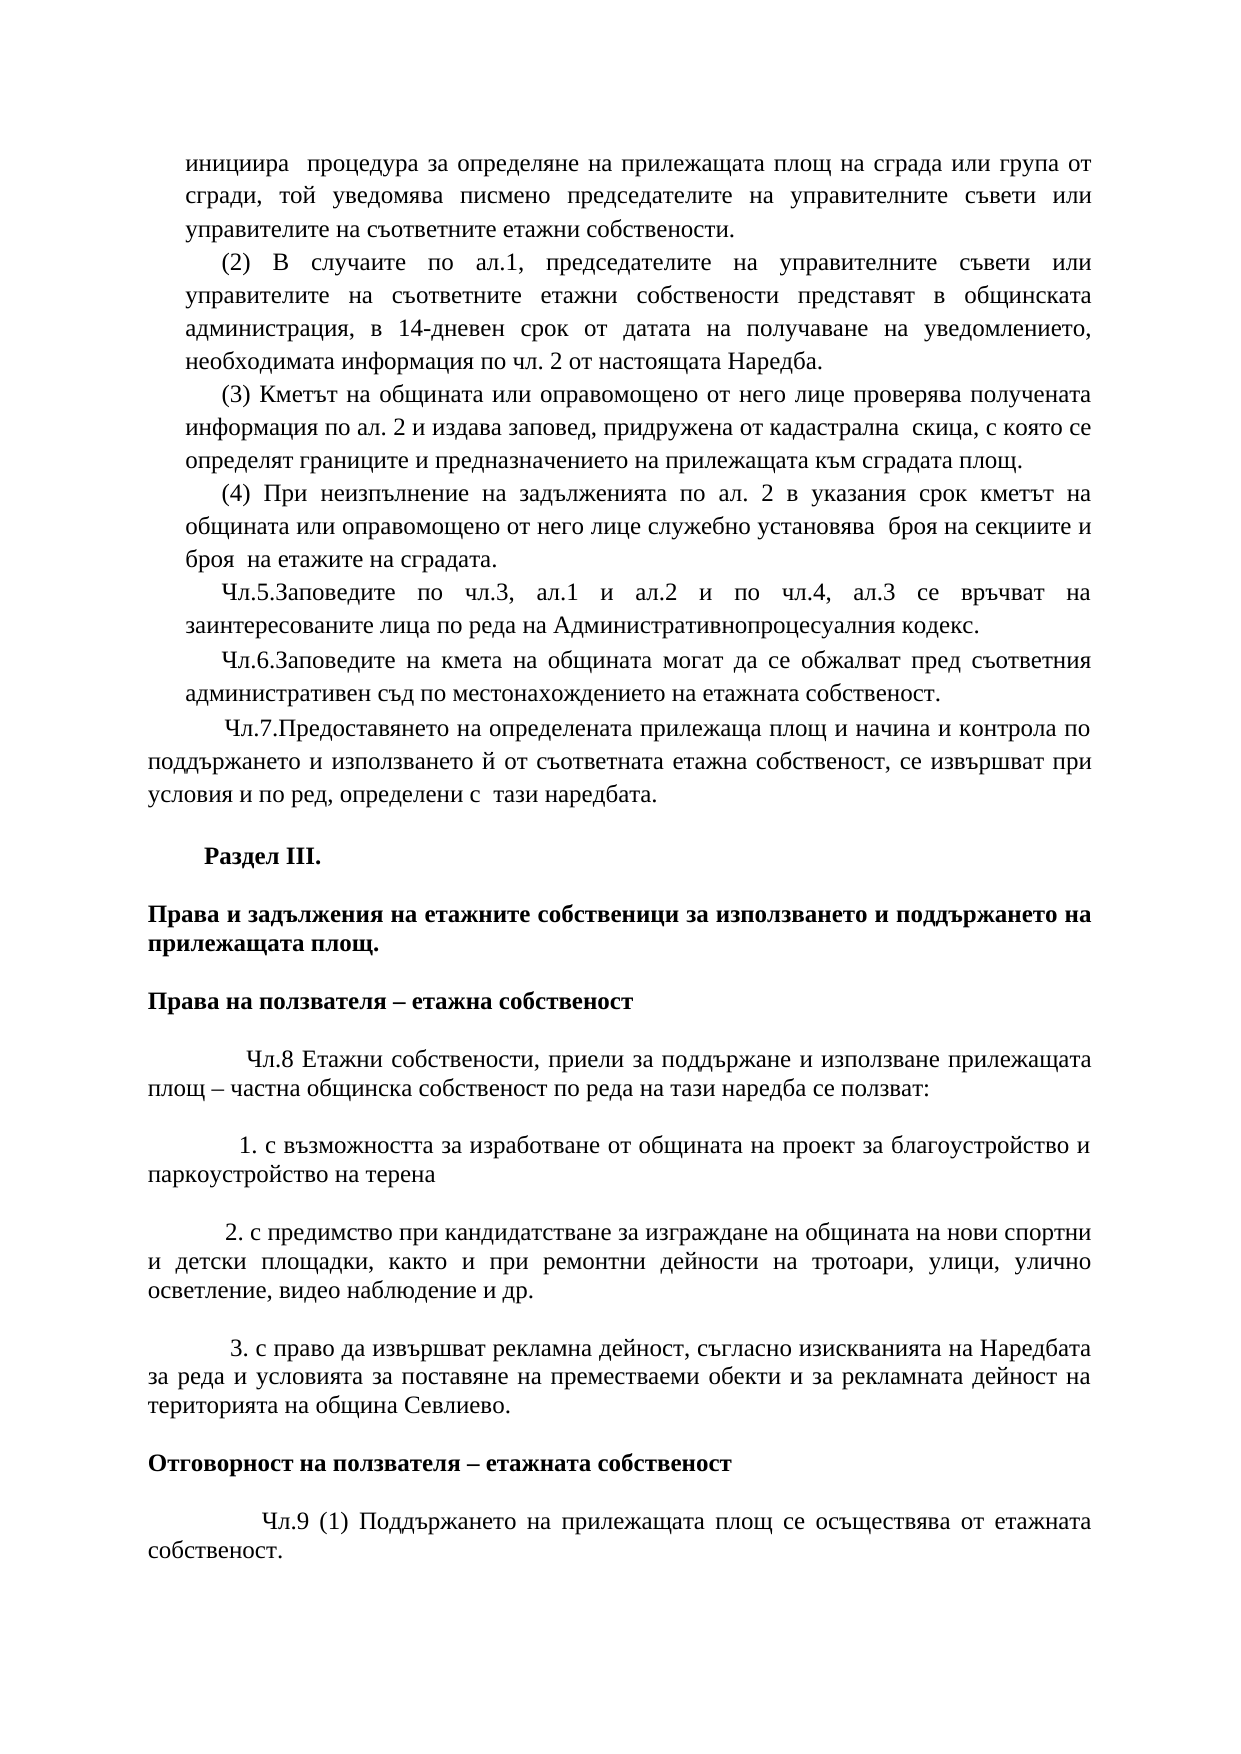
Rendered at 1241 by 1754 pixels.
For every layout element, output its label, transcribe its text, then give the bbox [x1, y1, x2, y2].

text Чл.9 (1) Поддържането на прилежащата площ се осъществява от етажната собственост. [148, 1506, 1093, 1563]
text 3. с право да извършват рекламна дейност, съгласно изискванията на Наредбата за реда и условията за поставяне на преместваеми обекти и за рекламната дейност на територията на община Севлиево. [148, 1333, 1093, 1419]
text 1. с възможността за изработване от общината на проект за благоустройство и паркоустройство на терена [148, 1131, 1093, 1188]
text 2. с предимство при кандидатстване за изграждане на общината на нови спортни и детски площадки, както и при ремонтни дейности на тротоари, улици, улично осветление, видео наблюдение и др. [148, 1217, 1093, 1303]
text Отговорност на ползвателя – етажната собственост [148, 1448, 1093, 1477]
text (2) В случаите по ал.1, председателите на управителните съвети или управителите на съответните етажни собствености представят в общинската администрация, в 14-дневен срок от датата на получаване на уведомлението, необходимата информация по чл. 2 от настоящата Наредба. [185, 247, 1093, 374]
text Чл.6.Заповедите на кмета на общината могат да се обжалват пред съответния административен съд по местонахождението на етажната собственост. [185, 645, 1093, 707]
text (3) Кметът на общината или оправомощено от него лице проверява получената информация по ал. 2 и издава заповед, придружена от кадастрална скица, с която се определят границите и предназначението на прилежащата към сградата площ. [185, 379, 1093, 473]
text Права на ползвателя – етажна собственост [148, 986, 1093, 1015]
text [185, 148, 1093, 242]
text Права и задължения на етажните собственици за използването и поддържането на прилежащата площ. [148, 899, 1093, 957]
text Чл.7.Предоставянето на определената прилежаща площ и начина и контрола по поддържането и използването й от съответната етажна собственост, се извършват при условия и по ред, определени с тази наредбата. [148, 713, 1093, 808]
text (4) При неизпълнение на задълженията по ал. 2 в указания срок кметът на общината или оправомощено от него лице служебно установява броя на секциите и броя на етажите на сградата. Чл.5.Заповедите по чл.3, ал.1 и ал.2 и по чл.4, ал.3 се връчват на заинтересованите лица по реда на Административнопроцесуалния кодекс. [185, 478, 1093, 639]
text Чл.8 Етажни собствености, приели за поддържане и използване прилежащата площ – частна общинска собственост по реда на тази наредба се ползват: [148, 1044, 1093, 1101]
text Раздел III. [148, 841, 1093, 870]
